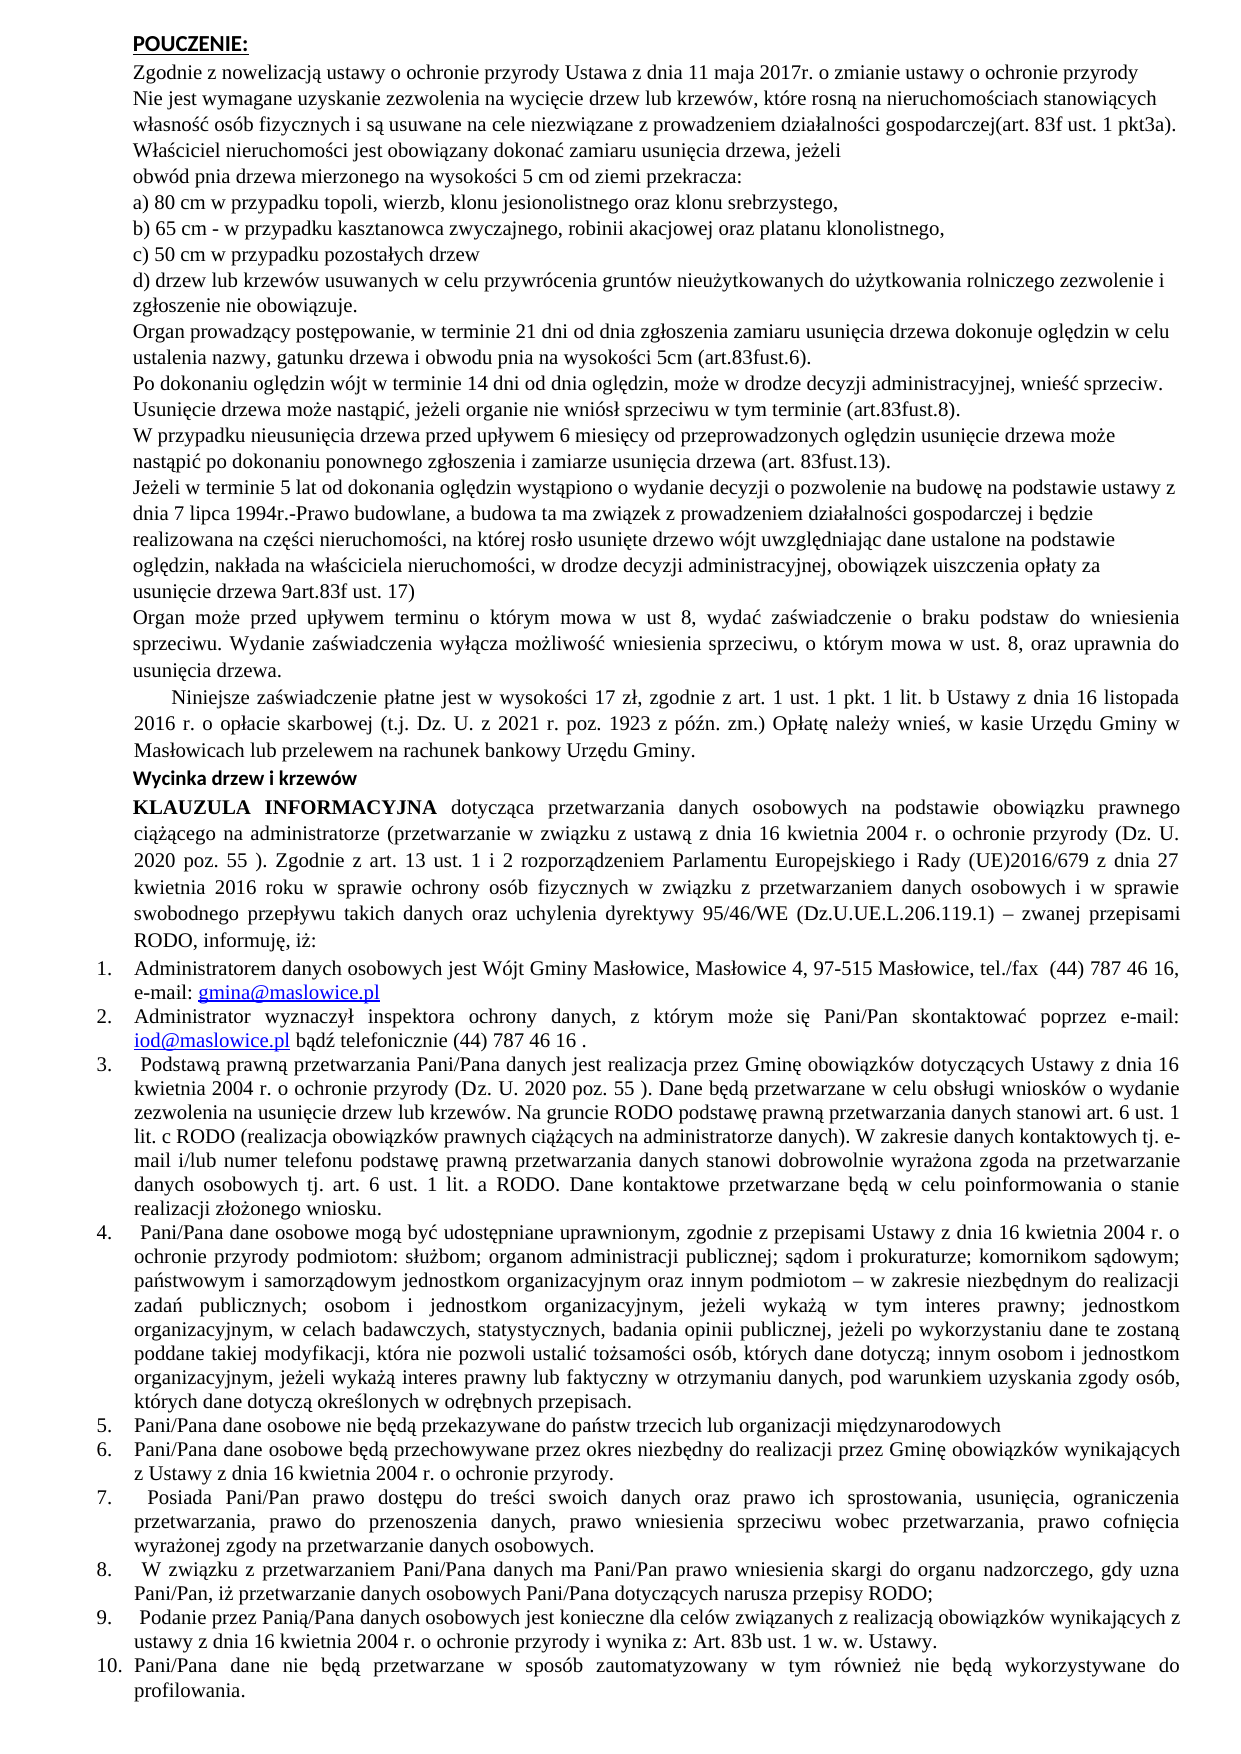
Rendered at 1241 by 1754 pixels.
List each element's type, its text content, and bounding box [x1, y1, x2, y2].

list Administratorem danych osobowych jest Wójt Gminy Masłowice, Masłowice 4, 97-515 Masłowice, tel./fax (44) 787 46 16, e-mail: gmina@maslowice.pl [96, 956, 1181, 1004]
list Pani/Pana dane nie będą przetwarzane w sposób zautomatyzowany w tym również nie będą wykorzystywane do profilowania. [96, 1653, 1181, 1702]
list Posiada Pani/Pan prawo dostępu do treści swoich danych oraz prawo ich sprostowania, usunięcia, ograniczenia przetwarzania, prawo do przenoszenia danych, prawo wniesienia sprzeciwu wobec przetwarzania, prawo cofnięcia wyrażonej zgody na przetwarzanie danych osobowych. [96, 1485, 1181, 1557]
list Pani/Pana dane osobowe będą przechowywane przez okres niezbędny do realizacji przez Gminę obowiązków wynikających z Ustawy z dnia 16 kwietnia 2004 r. o ochronie przyrody. [96, 1437, 1181, 1485]
list Podanie przez Panią/Pana danych osobowych jest konieczne dla celów związanych z realizacją obowiązków wynikających z ustawy z dnia 16 kwietnia 2004 r. o ochronie przyrody i wynika z: Art. 83b ust. 1 w. w. Ustawy. [96, 1605, 1181, 1653]
list Pani/Pana dane osobowe nie będą przekazywane do państw trzecich lub organizacji międzynarodowych [96, 1413, 1181, 1437]
text POUCZENIE: [133, 29, 1181, 58]
text KLAUZULA INFORMACYJNA dotycząca przetwarzania danych osobowych na podstawie obowiązku prawnego ciążącego na administratorze (przetwarzanie w związku z ustawą z dnia 16 kwietnia 2004 r. o ochronie przyrody (Dz. U. 2020 poz. 55 ). Zgodnie z art. 13 ust. 1 i 2 rozporządzeniem Parlamentu Europejskiego i Rady (UE)2016/679 z dnia 27 kwietnia 2016 roku w sprawie ochrony osób fizycznych w związku z przetwarzaniem danych osobowych i w sprawie swobodnego przepływu takich danych oraz uchylenia dyrektywy 95/46/WE (Dz.U.UE.L.206.119.1) – zwanej przepisami RODO, informuję, iż: [133, 795, 1181, 952]
text Niniejsze zaświadczenie płatne jest w wysokości 17 zł, zgodnie z art. 1 ust. 1 pkt. 1 lit. b Ustawy z dnia 16 listopada 2016 r. o opłacie skarbowej (t.j. Dz. U. z 2021 r. poz. 1923 z późn. zm.) Opłatę należy wnieś, w kasie Urzędu Gminy w Masłowicach lub przelewem na rachunek bankowy Urzędu Gminy. [134, 685, 1181, 762]
list Administrator wyznaczył inspektora ochrony danych, z którym może się Pani/Pan skontaktować poprzez e-mail: iod@maslowice.pl bądź telefonicznie (44) 787 46 16 . [96, 1004, 1181, 1052]
text Zgodnie z nowelizacją ustawy o ochronie przyrody Ustawa z dnia 11 maja 2017r. o zmianie ustawy o ochronie przyrody Nie jest wymagane uzyskanie zezwolenia na wycięcie drzew lub krzewów, które rosną na nieruchomościach stanowiących własność osób fizycznych i są usuwane na cele niezwiązane z prowadzeniem działalności gospodarczej(art. 83f ust. 1 pkt3a). Właściciel nieruchomości jest obowiązany dokonać zamiaru usunięcia drzewa, jeżeli obwód pnia drzewa mierzonego na wysokości 5 cm od ziemi przekracza: a) 80 cm w przypadku topoli, wierzb, klonu jesionolistnego oraz klonu srebrzystego, b) 65 cm - w przypadku kasztanowca zwyczajnego, robinii akacjowej oraz platanu klonolistnego, c) 50 cm w przypadku pozostałych drzew d) drzew lub krzewów usuwanych w celu przywrócenia gruntów nieużytkowanych do użytkowania rolniczego zezwolenie i zgłoszenie nie obowiązuje. Organ prowadzący postępowanie, w terminie 21 dni od dnia zgłoszenia zamiaru usunięcia drzewa dokonuje oględzin w celu ustalenia nazwy, gatunku drzewa i obwodu pnia na wysokości 5cm (art.83fust.6). Po dokonaniu oględzin wójt w terminie 14 dni od dnia oględzin, może w drodze decyzji administracyjnej, wnieść sprzeciw. Usunięcie drzewa może nastąpić, jeżeli organie nie wniósł sprzeciwu w tym terminie (art.83fust.8). W przypadku nieusunięcia drzewa przed upływem 6 miesięcy od przeprowadzonych oględzin usunięcie drzewa może nastąpić po dokonaniu ponownego zgłoszenia i zamiarze usunięcia drzewa (art. 83fust.13). Jeżeli w terminie 5 lat od dokonania oględzin wystąpiono o wydanie decyzji o pozwolenie na budowę na podstawie ustawy z dnia 7 lipca 1994r.-Prawo budowlane, a budowa ta ma związek z prowadzeniem działalności gospodarczej i będzie realizowana na części nieruchomości, na której rosło usunięte drzewo wójt uwzględniając dane ustalone na podstawie oględzin, nakłada na właściciela nieruchomości, w drodze decyzji administracyjnej, obowiązek uiszczenia opłaty za usunięcie drzewa 9art.83f ust. 17) [133, 60, 1181, 603]
list Podstawą prawną przetwarzania Pani/Pana danych jest realizacja przez Gminę obowiązków dotyczących Ustawy z dnia 16 kwietnia 2004 r. o ochronie przyrody (Dz. U. 2020 poz. 55 ). Dane będą przetwarzane w celu obsługi wniosków o wydanie zezwolenia na usunięcie drzew lub krzewów. Na gruncie RODO podstawę prawną przetwarzania danych stanowi art. 6 ust. 1 lit. c RODO (realizacja obowiązków prawnych ciążących na administratorze danych). W zakresie danych kontaktowych tj. e-mail i/lub numer telefonu podstawę prawną przetwarzania danych stanowi dobrowolnie wyrażona zgoda na przetwarzanie danych osobowych tj. art. 6 ust. 1 lit. a RODO. Dane kontaktowe przetwarzane będą w celu poinformowania o stanie realizacji złożonego wniosku. [96, 1052, 1181, 1220]
list W związku z przetwarzaniem Pani/Pana danych ma Pani/Pan prawo wniesienia skargi do organu nadzorczego, gdy uzna Pani/Pan, iż przetwarzanie danych osobowych Pani/Pana dotyczących narusza przepisy RODO; [96, 1557, 1181, 1605]
text Organ może przed upływem terminu o którym mowa w ust 8, wydać zaświadczenie o braku podstaw do wniesienia sprzeciwu. Wydanie zaświadczenia wyłącza możliwość wniesienia sprzeciwu, o którym mowa w ust. 8, oraz uprawnia do usunięcia drzewa. [133, 605, 1181, 682]
list Pani/Pana dane osobowe mogą być udostępniane uprawnionym, zgodnie z przepisami Ustawy z dnia 16 kwietnia 2004 r. o ochronie przyrody podmiotom: służbom; organom administracji publicznej; sądom i prokuraturze; komornikom sądowym; państwowym i samorządowym jednostkom organizacyjnym oraz innym podmiotom – w zakresie niezbędnym do realizacji zadań publicznych; osobom i jednostkom organizacyjnym, jeżeli wykażą w tym interes prawny; jednostkom organizacyjnym, w celach badawczych, statystycznych, badania opinii publicznej, jeżeli po wykorzystaniu dane te zostaną poddane takiej modyfikacji, która nie pozwoli ustalić tożsamości osób, których dane dotyczą; innym osobom i jednostkom organizacyjnym, jeżeli wykażą interes prawny lub faktyczny w otrzymaniu danych, pod warunkiem uzyskania zgody osób, których dane dotyczą określonych w odrębnych przepisach. [96, 1220, 1181, 1413]
text Wycinka drzew i krzewów [133, 766, 1181, 791]
